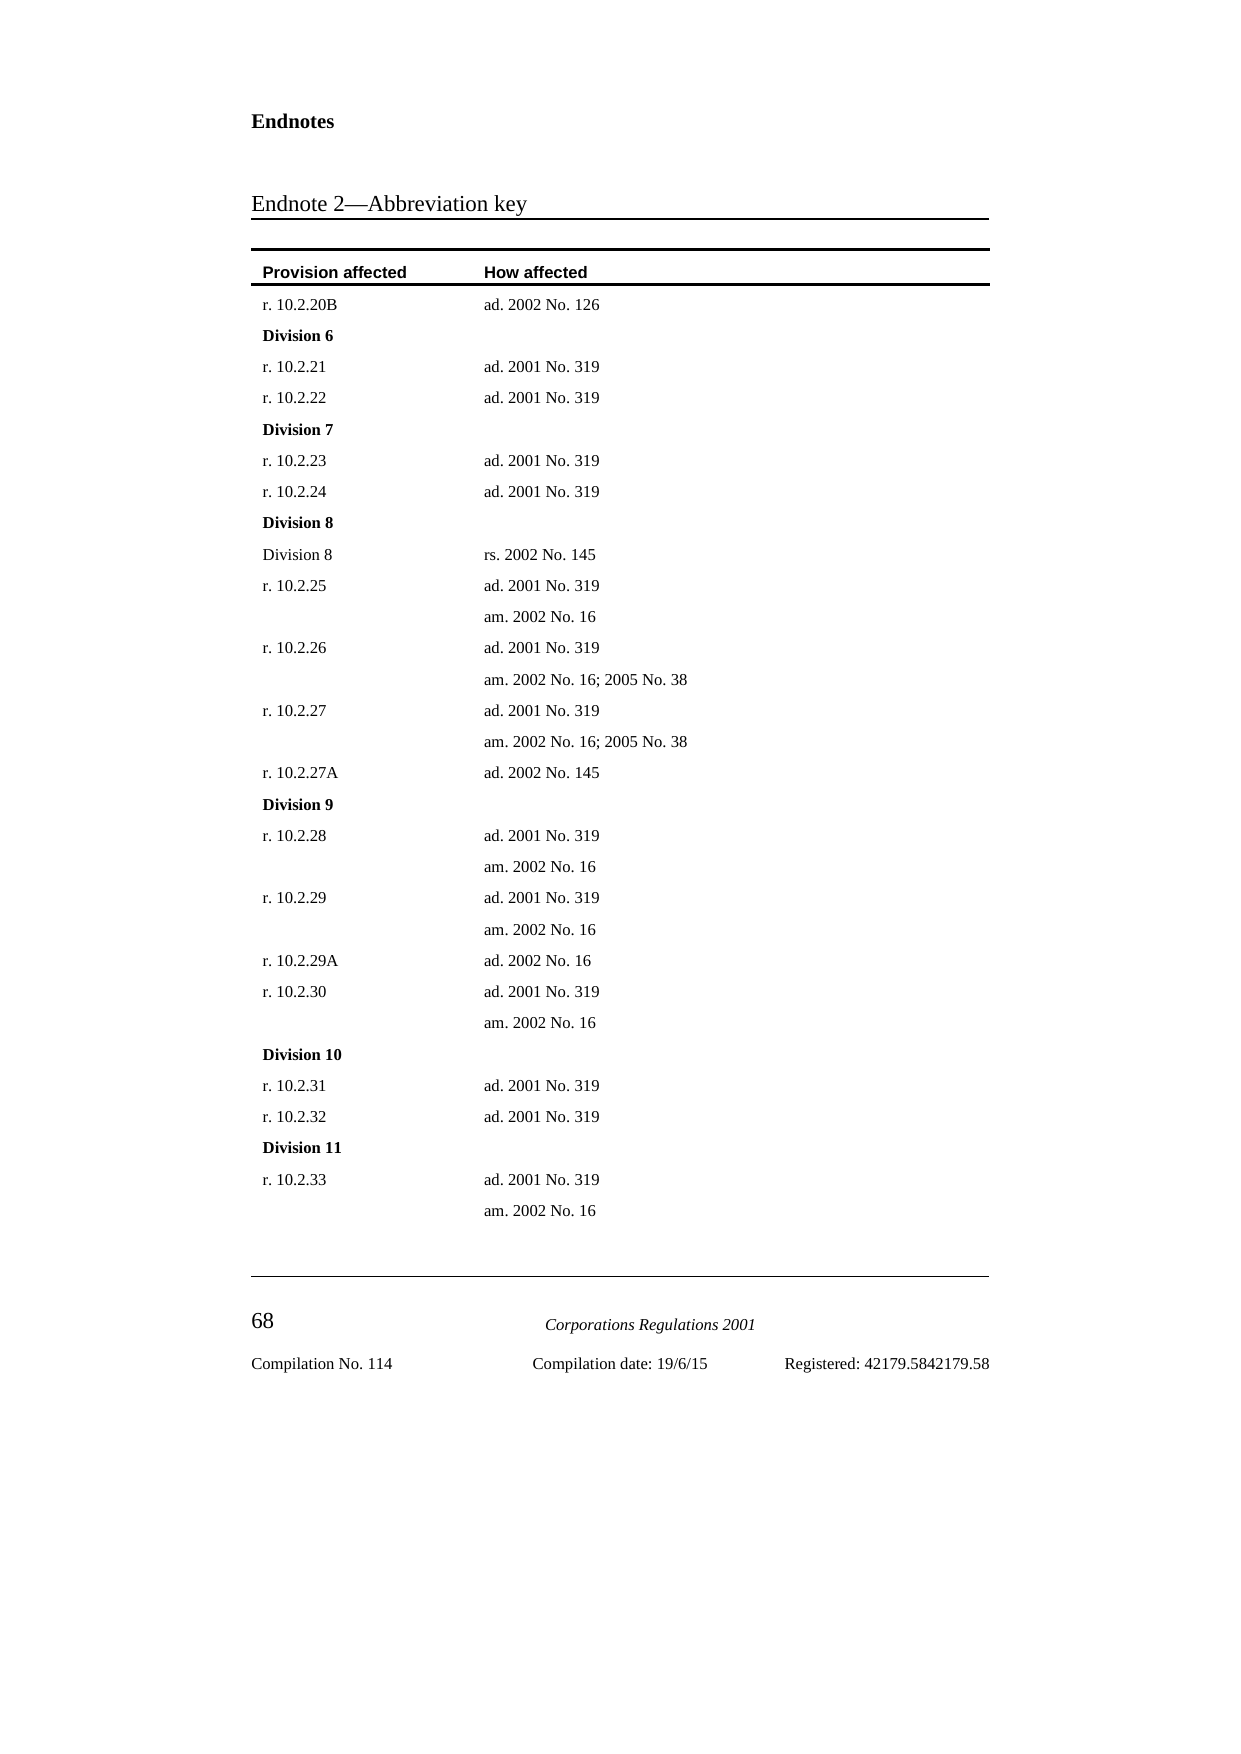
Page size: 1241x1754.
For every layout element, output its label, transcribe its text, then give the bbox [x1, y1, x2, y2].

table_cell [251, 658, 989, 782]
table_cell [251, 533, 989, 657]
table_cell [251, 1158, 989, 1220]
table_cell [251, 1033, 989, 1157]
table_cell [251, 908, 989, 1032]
table_header Provision affected [251, 251, 473, 282]
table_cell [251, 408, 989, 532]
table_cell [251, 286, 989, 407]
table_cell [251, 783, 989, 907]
table_header How affected [473, 251, 989, 282]
